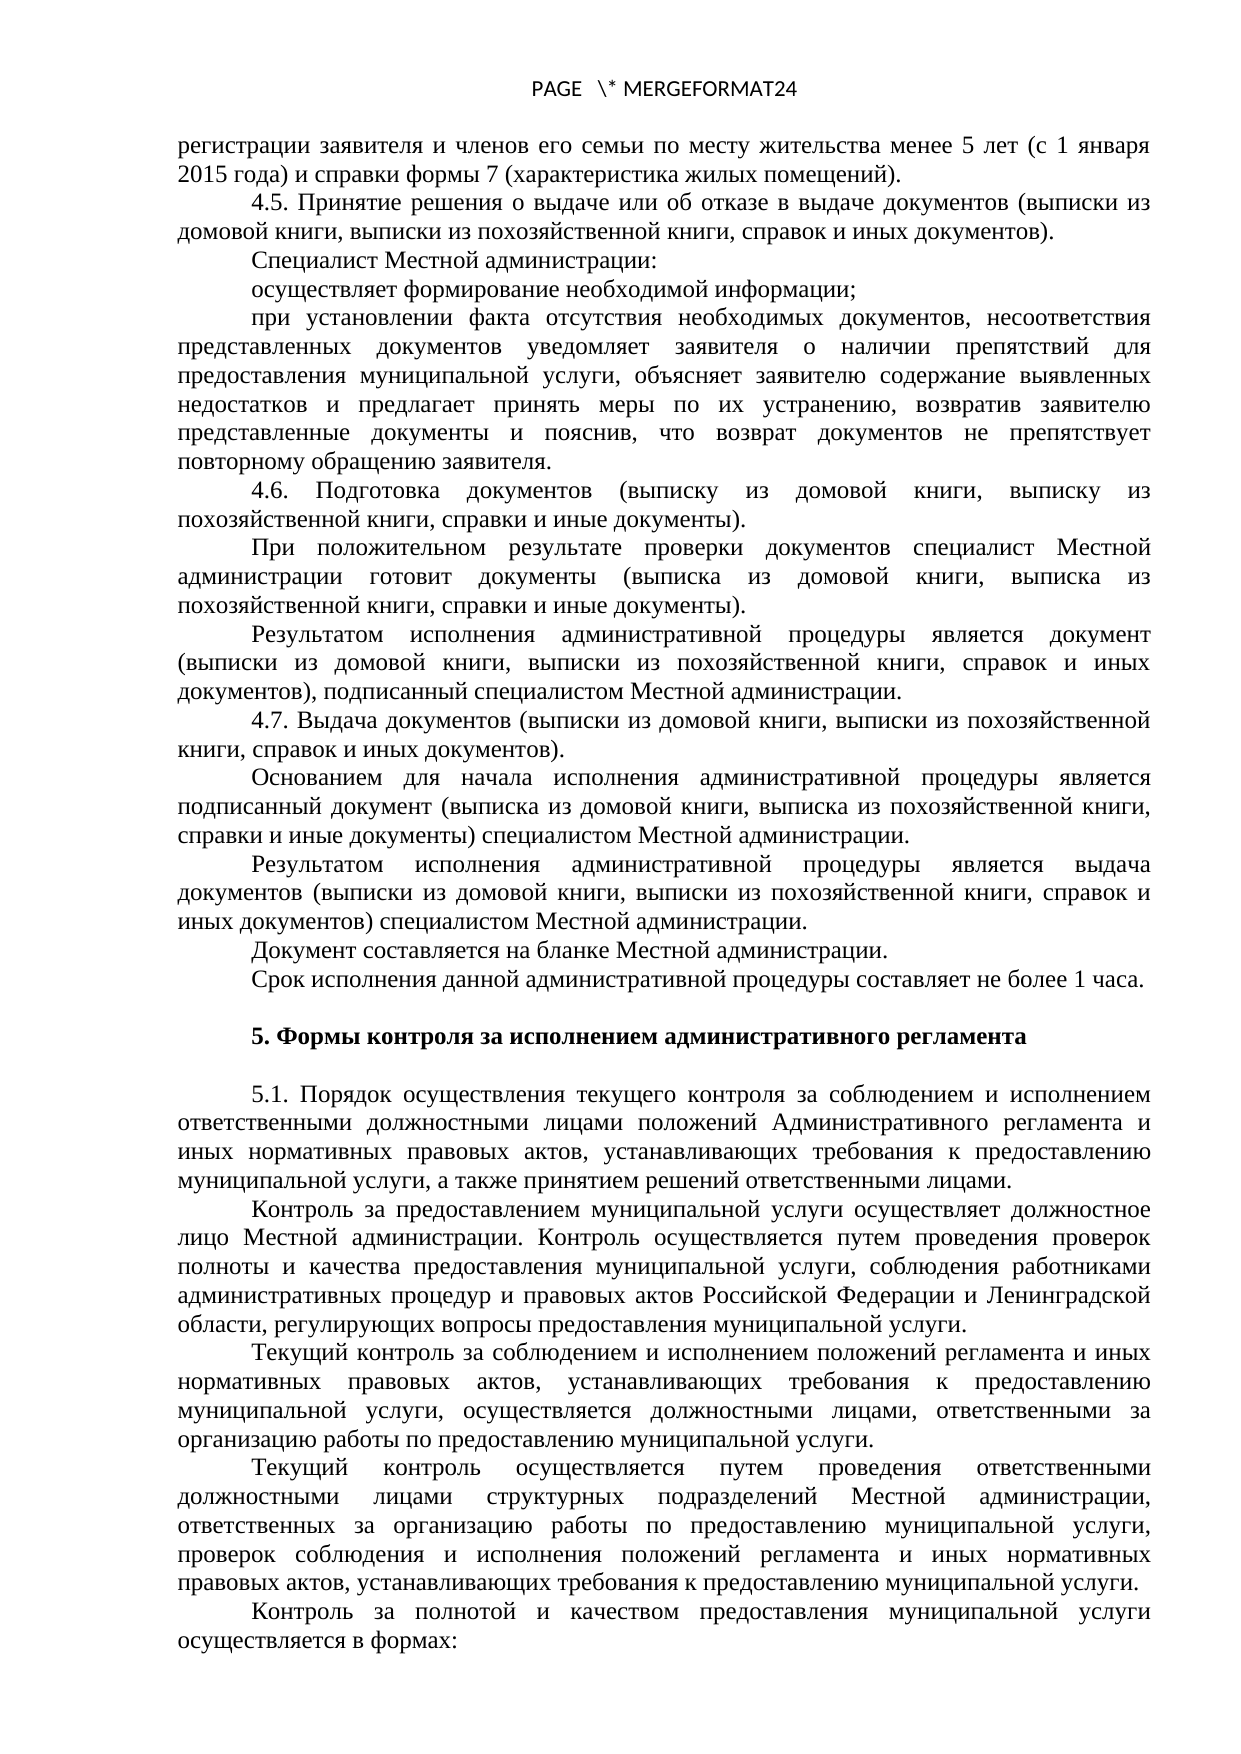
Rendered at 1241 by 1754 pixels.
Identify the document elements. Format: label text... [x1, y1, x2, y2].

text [177, 130, 1152, 187]
text Текущий контроль осуществляется путем проведения ответственными должностными лицами структурных подразделений Местной администрации, ответственных за организацию работы по предоставлению муниципальной услуги, проверок соблюдения и исполнения положений регламента и иных нормативных правовых актов, устанавливающих требования к предоставлению муниципальной услуги. [177, 1452, 1152, 1596]
text 4.7. Выдача документов (выписки из домовой книги, выписки из похозяйственной книги, справок и иных документов). [177, 705, 1152, 762]
text осуществляет формирование необходимой информации; [177, 274, 1152, 302]
text Текущий контроль за соблюдением и исполнением положений регламента и иных нормативных правовых актов, устанавливающих требования к предоставлению муниципальной услуги, осуществляется должностными лицами, ответственными за организацию работы по предоставлению муниципальной услуги. [177, 1337, 1152, 1452]
text Основанием для начала исполнения административной процедуры является подписанный документ (выписка из домовой книги, выписка из похозяйственной книги, справки и иные документы) специалистом Местной администрации. [177, 762, 1152, 849]
text Контроль за полнотой и качеством предоставления муниципальной услуги осуществляется в формах: [177, 1596, 1152, 1654]
text при установлении факта отсутствия необходимых документов, несоответствия представленных документов уведомляет заявителя о наличии препятствий для предоставления муниципальной услуги, объясняет заявителю содержание выявленных недостатков и предлагает принять меры по их устранению, возвратив заявителю представленные документы и пояснив, что возврат документов не препятствует повторному обращению заявителя. [177, 302, 1152, 475]
text Результатом исполнения административной процедуры является документ (выписки из домовой книги, выписки из похозяйственной книги, справок и иных документов), подписанный специалистом Местной администрации. [177, 619, 1152, 705]
text Срок исполнения данной административной процедуры составляет не более 1 часа. [177, 964, 1152, 992]
text 5.1. Порядок осуществления текущего контроля за соблюдением и исполнением ответственными должностными лицами положений Административного регламента и иных нормативных правовых актов, устанавливающих требования к предоставлению муниципальной услуги, а также принятием решений ответственными лицами. [177, 1079, 1152, 1194]
text 5. Формы контроля за исполнением административного регламента [177, 1021, 1152, 1050]
text Контроль за предоставлением муниципальной услуги осуществляет должностное лицо Местной администрации. Контроль осуществляется путем проведения проверок полноты и качества предоставления муниципальной услуги, соблюдения работниками административных процедур и правовых актов Российской Федерации и Ленинградской области, регулирующих вопросы предоставления муниципальной услуги. [177, 1194, 1152, 1337]
text Документ составляется на бланке Местной администрации. [177, 935, 1152, 964]
text При положительном результате проверки документов специалист Местной администрации готовит документы (выписка из домовой книги, выписка из похозяйственной книги, справки и иные документы). [177, 532, 1152, 619]
text 4.5. Принятие решения о выдаче или об отказе в выдаче документов (выписки из домовой книги, выписки из похозяйственной книги, справок и иных документов). [177, 187, 1152, 245]
text 4.6. Подготовка документов (выписку из домовой книги, выписку из похозяйственной книги, справки и иные документы). [177, 475, 1152, 532]
text Специалист Местной администрации: [177, 245, 1152, 274]
text Результатом исполнения административной процедуры является выдача документов (выписки из домовой книги, выписки из похозяйственной книги, справок и иных документов) специалистом Местной администрации. [177, 849, 1152, 935]
